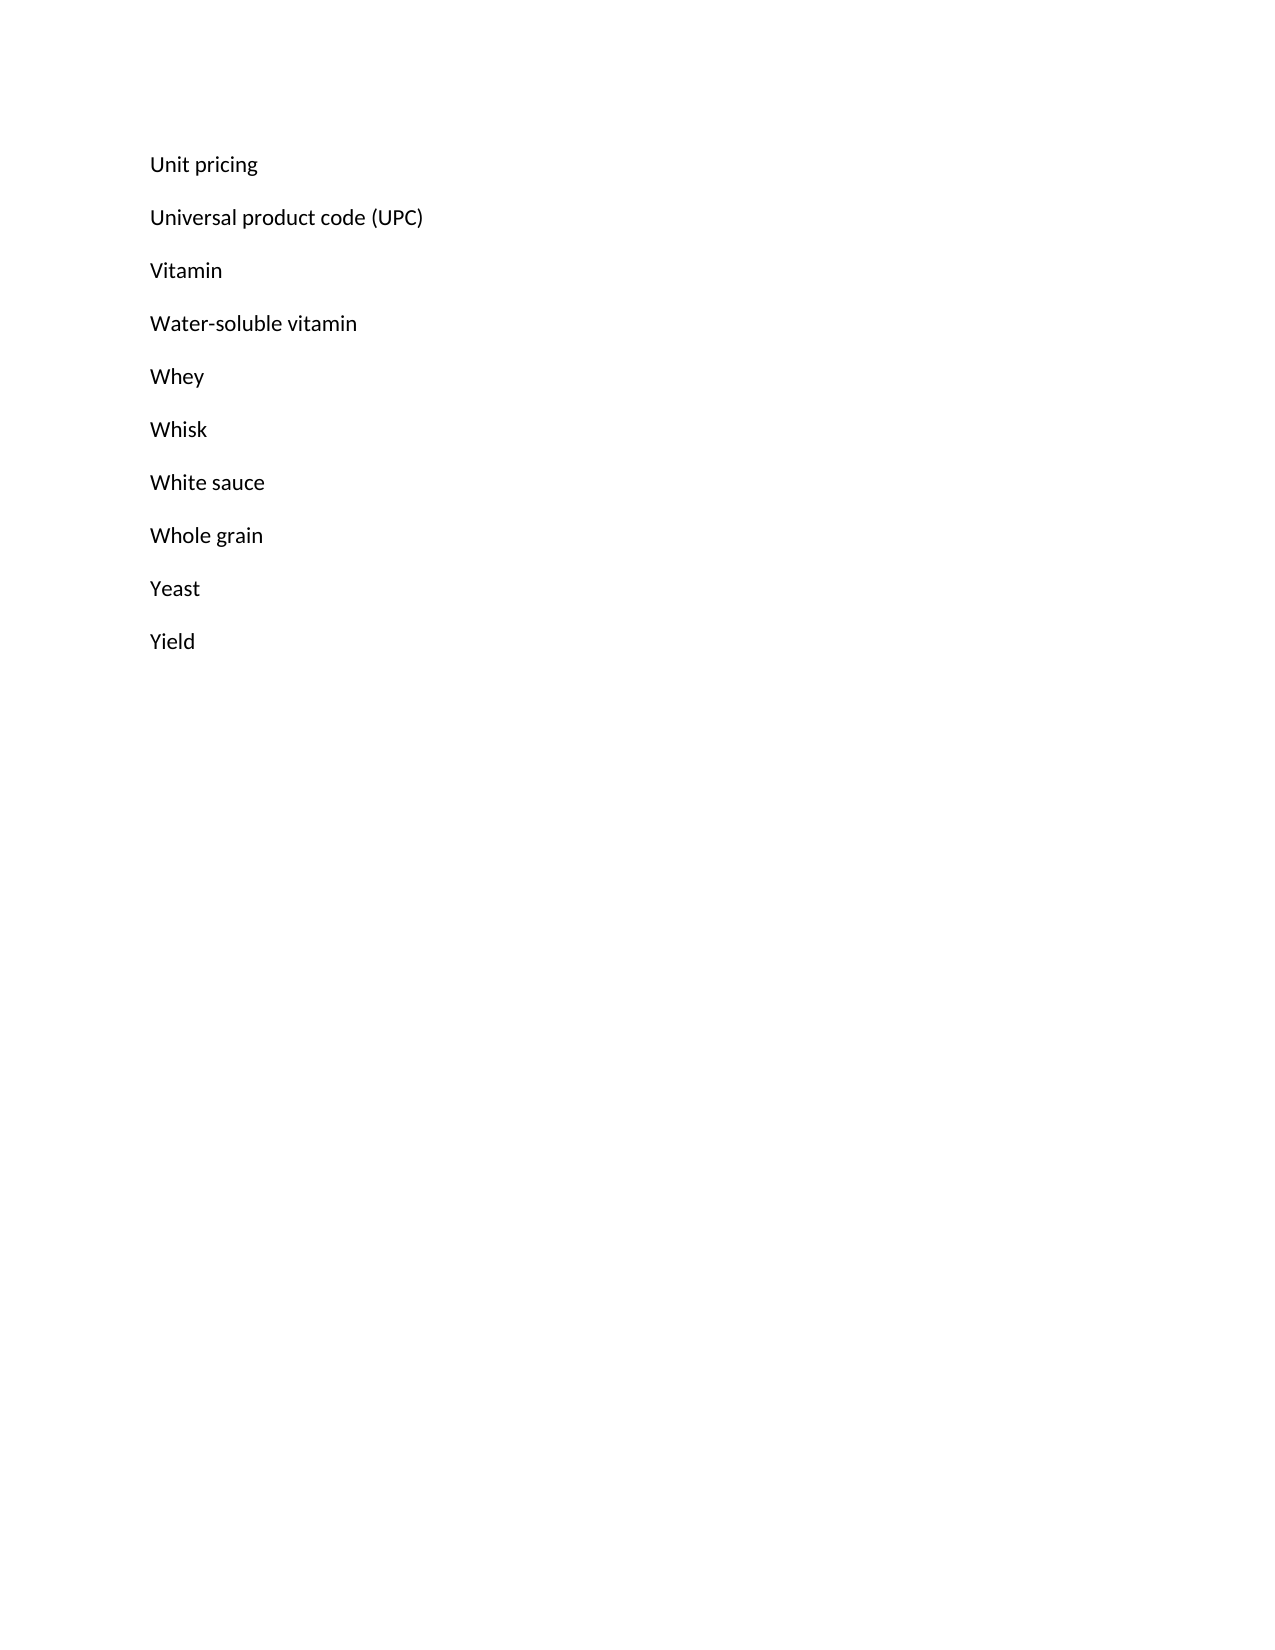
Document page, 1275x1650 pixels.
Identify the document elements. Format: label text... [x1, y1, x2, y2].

text Whisk [150, 415, 1125, 443]
text Whole grain [150, 521, 1125, 549]
text Unit pricing [150, 150, 1125, 178]
text Whey [150, 362, 1125, 390]
text Yield [150, 627, 1125, 655]
text Universal product code (UPC) [150, 203, 1125, 231]
text Water-soluble vitamin [150, 309, 1125, 337]
text Vitamin [150, 256, 1125, 284]
text Yeast [150, 574, 1125, 602]
text White sauce [150, 468, 1125, 496]
